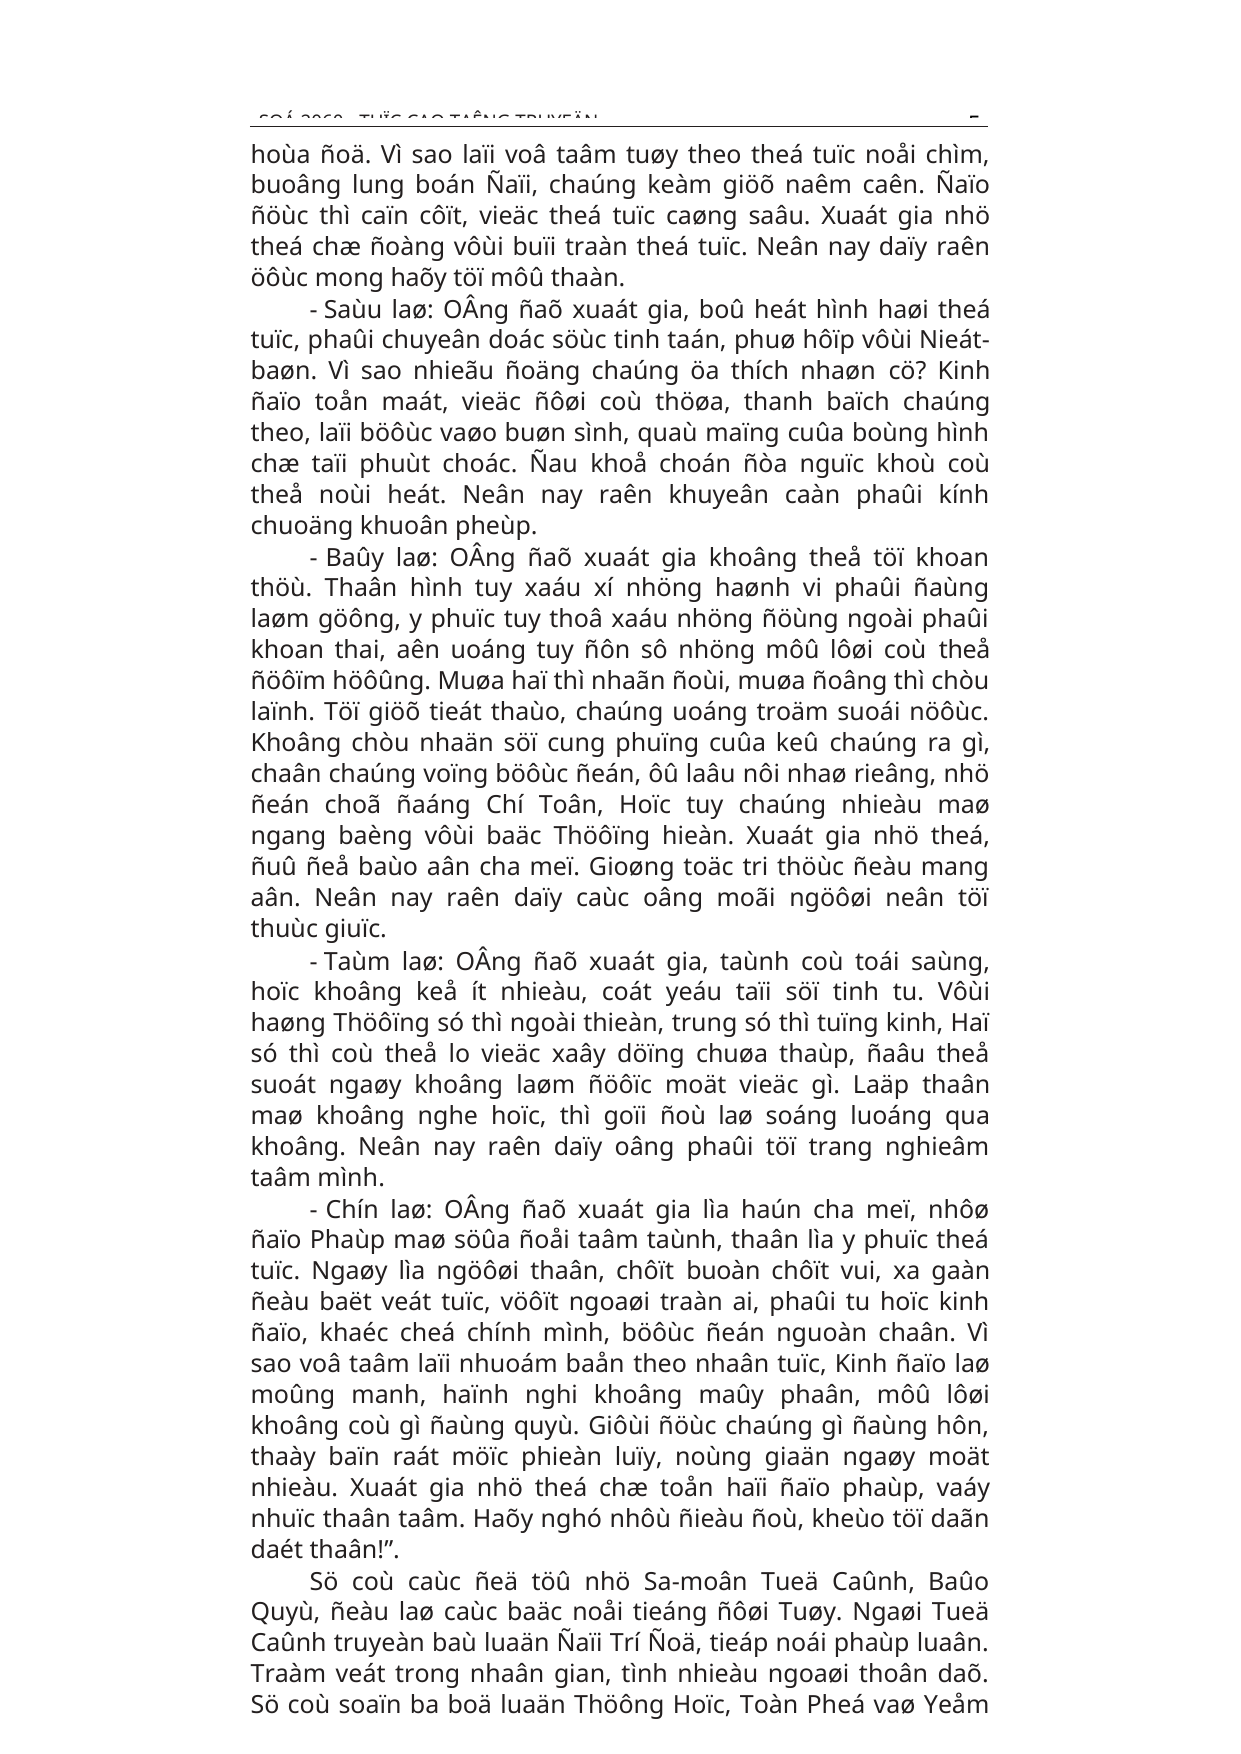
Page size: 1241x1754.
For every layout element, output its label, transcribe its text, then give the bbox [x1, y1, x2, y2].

list Saùu laø: OÂng ñaõ xuaát gia, boû heát hình haøi theá tuïc, phaûi chuyeân doác söùc tinh taán, phuø hôïp vôùi Nieát-baøn. Vì sao nhieãu ñoäng chaúng öa thích nhaøn cö? Kinh ñaïo toån maát, vieäc ñôøi coù thöøa, thanh baïch chaúng theo, laïi böôùc vaøo buøn sình, quaù maïng cuûa boùng hình chæ taïi phuùt choác. Ñau khoå choán ñòa nguïc khoù coù theå noùi heát. Neân nay raên khuyeân caàn phaûi kính chuoäng khuoân pheùp. [250, 293, 990, 542]
list Chín laø: OÂng ñaõ xuaát gia lìa haún cha meï, nhôø ñaïo Phaùp maø söûa ñoåi taâm taùnh, thaân lìa y phuïc theá tuïc. Ngaøy lìa ngöôøi thaân, chôït buoàn chôït vui, xa gaàn ñeàu baët veát tuïc, vöôït ngoaøi traàn ai, phaûi tu hoïc kinh ñaïo, khaéc cheá chính mình, böôùc ñeán nguoàn chaân. Vì sao voâ taâm laïi nhuoám baån theo nhaân tuïc, Kinh ñaïo laø moûng manh, haïnh nghi khoâng maûy phaân, môû lôøi khoâng coù gì ñaùng quyù. Giôùi ñöùc chaúng gì ñaùng hôn, thaày baïn raát möïc phieàn luïy, noùng giaän ngaøy moät nhieàu. Xuaát gia nhö theá chæ toån haïi ñaïo phaùp, vaáy nhuïc thaân taâm. Haõy nghó nhôù ñieàu ñoù, kheùo töï daãn daét thaân!”. [250, 1193, 990, 1566]
list Taùm laø: OÂng ñaõ xuaát gia, taùnh coù toái saùng, hoïc khoâng keå ít nhieàu, coát yeáu taïi söï tinh tu. Vôùi haøng Thöôïng só thì ngoài thieàn, trung só thì tuïng kinh, Haï só thì coù theå lo vieäc xaây döïng chuøa thaùp, ñaâu theå suoát ngaøy khoâng laøm ñöôïc moät vieäc gì. Laäp thaân maø khoâng nghe hoïc, thì goïi ñoù laø soáng luoáng qua khoâng. Neân nay raên daïy oâng phaûi töï trang nghieâm taâm mình. [250, 945, 990, 1193]
text hoùa ñoä. Vì sao laïi voâ taâm tuøy theo theá tuïc noåi chìm, buoâng lung boán Ñaïi, chaúng keàm giöõ naêm caên. Ñaïo ñöùc thì caïn côït, vieäc theá tuïc caøng saâu. Xuaát gia nhö theá chæ ñoàng vôùi buïi traàn theá tuïc. Neân nay daïy raên öôùc mong haõy töï môû thaàn. [250, 138, 990, 293]
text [250, 1566, 990, 1721]
list Baûy laø: OÂng ñaõ xuaát gia khoâng theå töï khoan thöù. Thaân hình tuy xaáu xí nhöng haønh vi phaûi ñaùng laøm göông, y phuïc tuy thoâ xaáu nhöng ñöùng ngoài phaûi khoan thai, aên uoáng tuy ñôn sô nhöng môû lôøi coù theå ñöôïm höôûng. Muøa haï thì nhaãn ñoùi, muøa ñoâng thì chòu laïnh. Töï giöõ tieát thaùo, chaúng uoáng troäm suoái nöôùc. Khoâng chòu nhaän söï cung phuïng cuûa keû chaúng ra gì, chaân chaúng voïng böôùc ñeán, ôû laâu nôi nhaø rieâng, nhö ñeán choã ñaáng Chí Toân, Hoïc tuy chaúng nhieàu maø ngang baèng vôùi baäc Thöôïng hieàn. Xuaát gia nhö theá, ñuû ñeå baùo aân cha meï. Gioøng toäc tri thöùc ñeàu mang aân. Neân nay raên daïy caùc oâng moãi ngöôøi neân töï thuùc giuïc. [250, 542, 990, 945]
